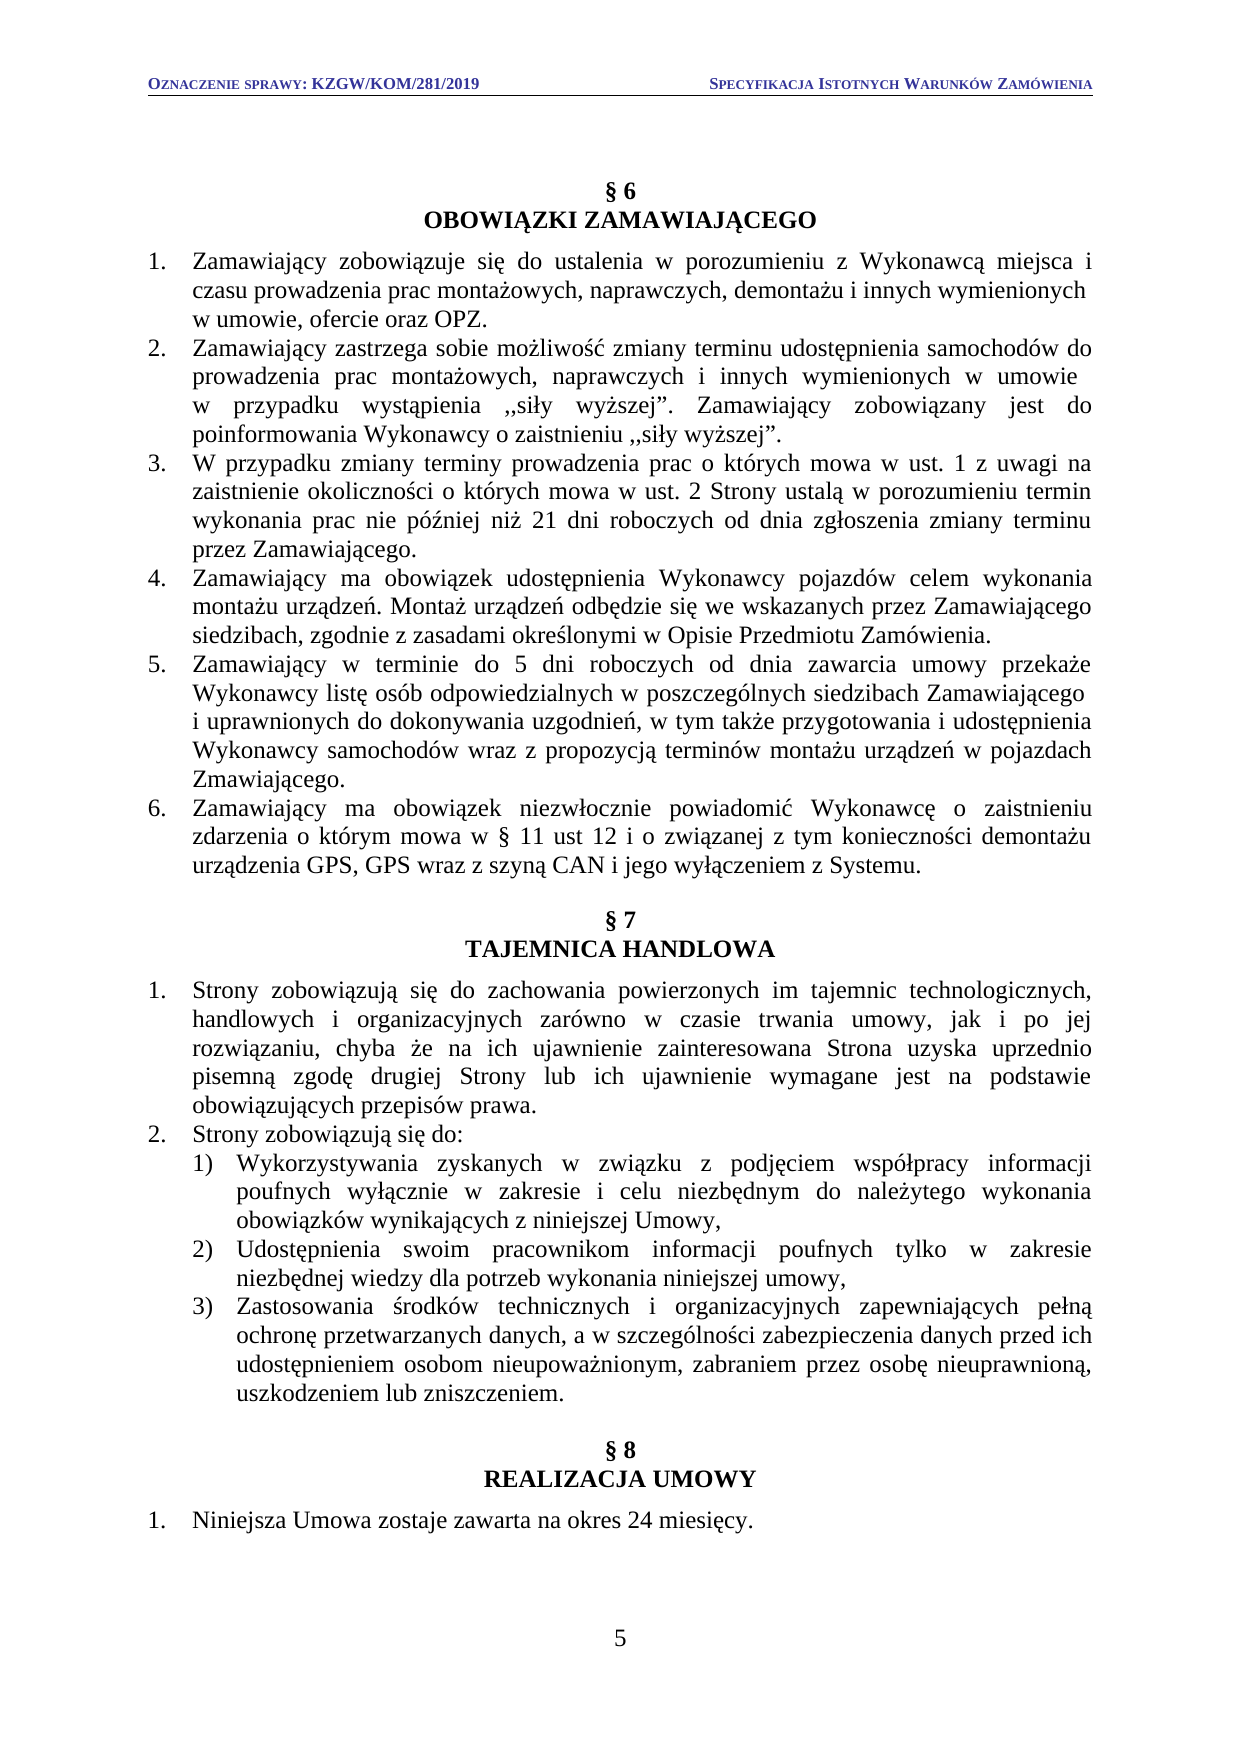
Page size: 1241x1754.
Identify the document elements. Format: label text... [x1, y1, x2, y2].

text § 6 [148, 176, 1093, 205]
list Zamawiający ma obowiązek niezwłocznie powiadomić Wykonawcę o zaistnieniu zdarzenia o którym mowa w § 11 ust 12 i o związanej z tym konieczności demontażu urządzenia GPS, GPS wraz z szyną CAN i jego wyłączeniem z Systemu. [148, 793, 1093, 879]
list Strony zobowiązują się do zachowania powierzonych im tajemnic technologicznych, handlowych i organizacyjnych zarówno w czasie trwania umowy, jak i po jej rozwiązaniu, chyba że na ich ujawnienie zainteresowana Strona uzyska uprzednio pisemną zgodę drugiej Strony lub ich ujawnienie wymagane jest na podstawie obowiązujących przepisów prawa. [148, 975, 1093, 1119]
list W przypadku zmiany terminy prowadzenia prac o których mowa w ust. 1 z uwagi na zaistnienie okoliczności o których mowa w ust. 2 Strony ustalą w porozumieniu termin wykonania prac nie później niż 21 dni roboczych od dnia zgłoszenia zmiany terminu przez Zamawiającego. [148, 448, 1093, 563]
list OBOWIĄZKI ZAMAWIAJĄCEGO [148, 205, 1093, 234]
list Zamawiający zobowiązuje się do ustalenia w porozumieniu z Wykonawcą miejsca i czasu prowadzenia prac montażowych, naprawczych, demontażu i innych wymienionych w umowie, ofercie oraz OPZ. [148, 246, 1093, 333]
list Wykorzystywania zyskanych w związku z podjęciem współpracy informacji poufnych wyłącznie w zakresie i celu niezbędnym do należytego wykonania obowiązków wynikających z niniejszej Umowy, [192, 1148, 1093, 1234]
text REALIZACJA UMOWY [148, 1464, 1093, 1493]
list Zastosowania środków technicznych i organizacyjnych zapewniających pełną ochronę przetwarzanych danych, a w szczególności zabezpieczenia danych przed ich udostępnieniem osobom nieupoważnionym, zabraniem przez osobę nieuprawnioną, uszkodzeniem lub zniszczeniem. [192, 1291, 1093, 1406]
text § 7 [148, 905, 1093, 934]
list Zamawiający zastrzega sobie możliwość zmiany terminu udostępnienia samochodów do prowadzenia prac montażowych, naprawczych i innych wymienionych w umowie w przypadku wystąpienia ,,siły wyższej”. Zamawiający zobowiązany jest do poinformowania Wykonawcy o zaistnieniu ,,siły wyższej”. [148, 333, 1093, 448]
text § 8 [148, 1435, 1093, 1464]
list Udostępnienia swoim pracownikom informacji poufnych tylko w zakresie niezbędnej wiedzy dla potrzeb wykonania niniejszej umowy, [192, 1234, 1093, 1291]
list Niniejsza Umowa zostaje zawarta na okres 24 miesięcy. [147, 1505, 1093, 1534]
list Zamawiający w terminie do 5 dni roboczych od dnia zawarcia umowy przekaże Wykonawcy listę osób odpowiedzialnych w poszczególnych siedzibach Zamawiającego i uprawnionych do dokonywania uzgodnień, w tym także przygotowania i udostępnienia Wykonawcy samochodów wraz z propozycją terminów montażu urządzeń w pojazdach Zmawiającego. [148, 649, 1093, 793]
list Zamawiający ma obowiązek udostępnienia Wykonawcy pojazdów celem wykonania montażu urządzeń. Montaż urządzeń odbędzie się we wskazanych przez Zamawiającego siedzibach, zgodnie z zasadami określonymi w Opisie Przedmiotu Zamówienia. [148, 563, 1093, 649]
list Strony zobowiązują się do: [148, 1119, 1093, 1148]
text TAJEMNICA HANDLOWA [148, 934, 1093, 963]
